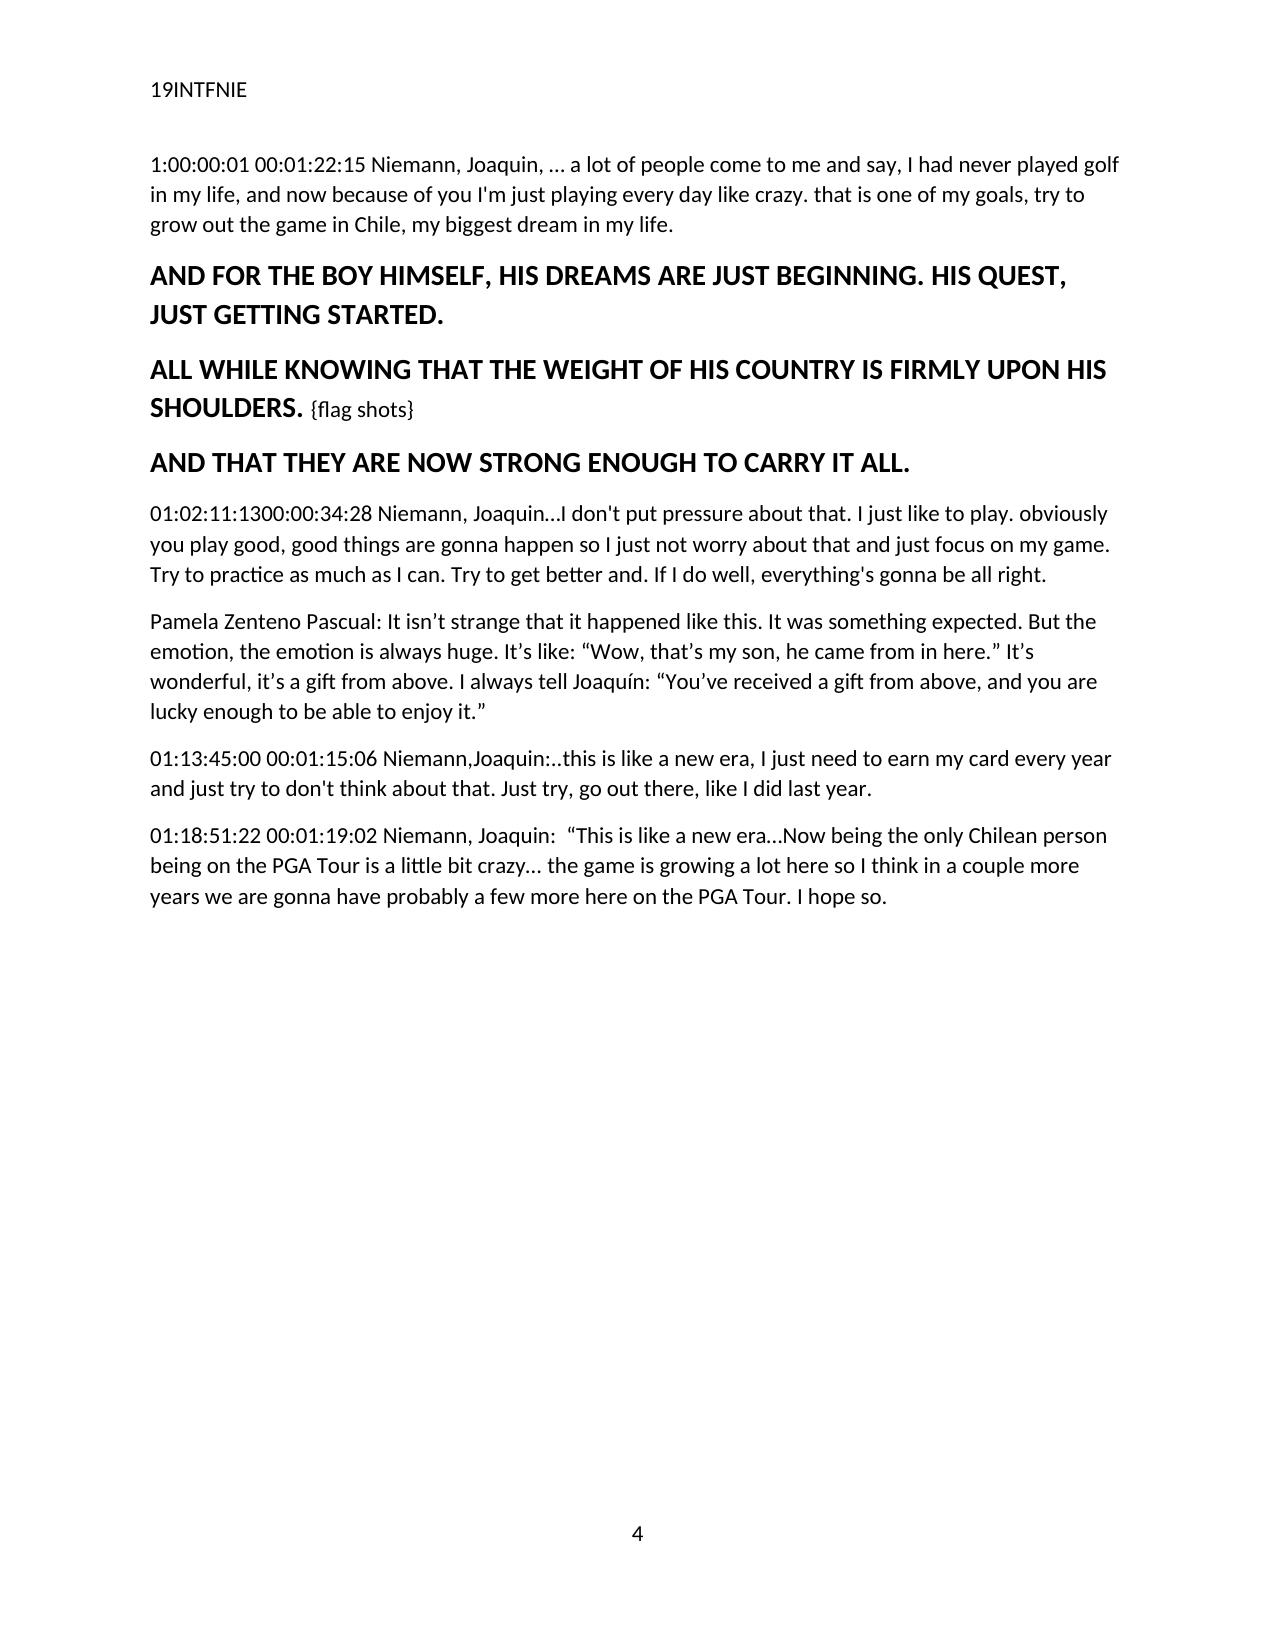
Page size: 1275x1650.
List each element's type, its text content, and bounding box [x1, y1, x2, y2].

text 01:02:11:1300:00:34:28 Niemann, Joaquin…I don't put pressure about that. I just like to play. obviously you play good, good things are gonna happen so I just not worry about that and just focus on my game. Try to practice as much as I can. Try to get better and. If I do well, everything's gonna be all right. [150, 499, 1125, 588]
text Pamela Zenteno Pascual: It isn’t strange that it happened like this. It was something expected. But the emotion, the emotion is always huge. It’s like: “Wow, that’s my son, he came from in here.” It’s wonderful, it’s a gift from above. I always tell Joaquín: “You’ve received a gift from above, and you are lucky enough to be able to enjoy it.” [150, 607, 1125, 725]
text 01:13:45:00 00:01:15:06 Niemann,Joaquin:..this is like a new era, I just need to earn my card every year and just try to don't think about that. Just try, go out there, like I did last year. [150, 744, 1125, 802]
text AND FOR THE BOY HIMSELF, HIS DREAMS ARE JUST BEGINNING. HIS QUEST, JUST GETTING STARTED. [150, 257, 1125, 331]
text 01:18:51:22 00:01:19:02 Niemann, Joaquin: “This is like a new era…Now being the only Chilean person being on the PGA Tour is a little bit crazy… the game is growing a lot here so I think in a couple more years we are gonna have probably a few more here on the PGA Tour. I hope so. [150, 821, 1125, 910]
text 1:00:00:01 00:01:22:15 Niemann, Joaquin, … a lot of people come to me and say, I had never played golf in my life, and now because of you I'm just playing every day like crazy. that is one of my goals, try to grow out the game in Chile, my biggest dream in my life. [150, 150, 1125, 238]
text AND THAT THEY ARE NOW STRONG ENOUGH TO CARRY IT ALL. [150, 444, 1125, 480]
text ALL WHILE KNOWING THAT THE WEIGHT OF HIS COUNTRY IS FIRMLY UPON HIS SHOULDERS. {flag shots} [150, 351, 1125, 425]
